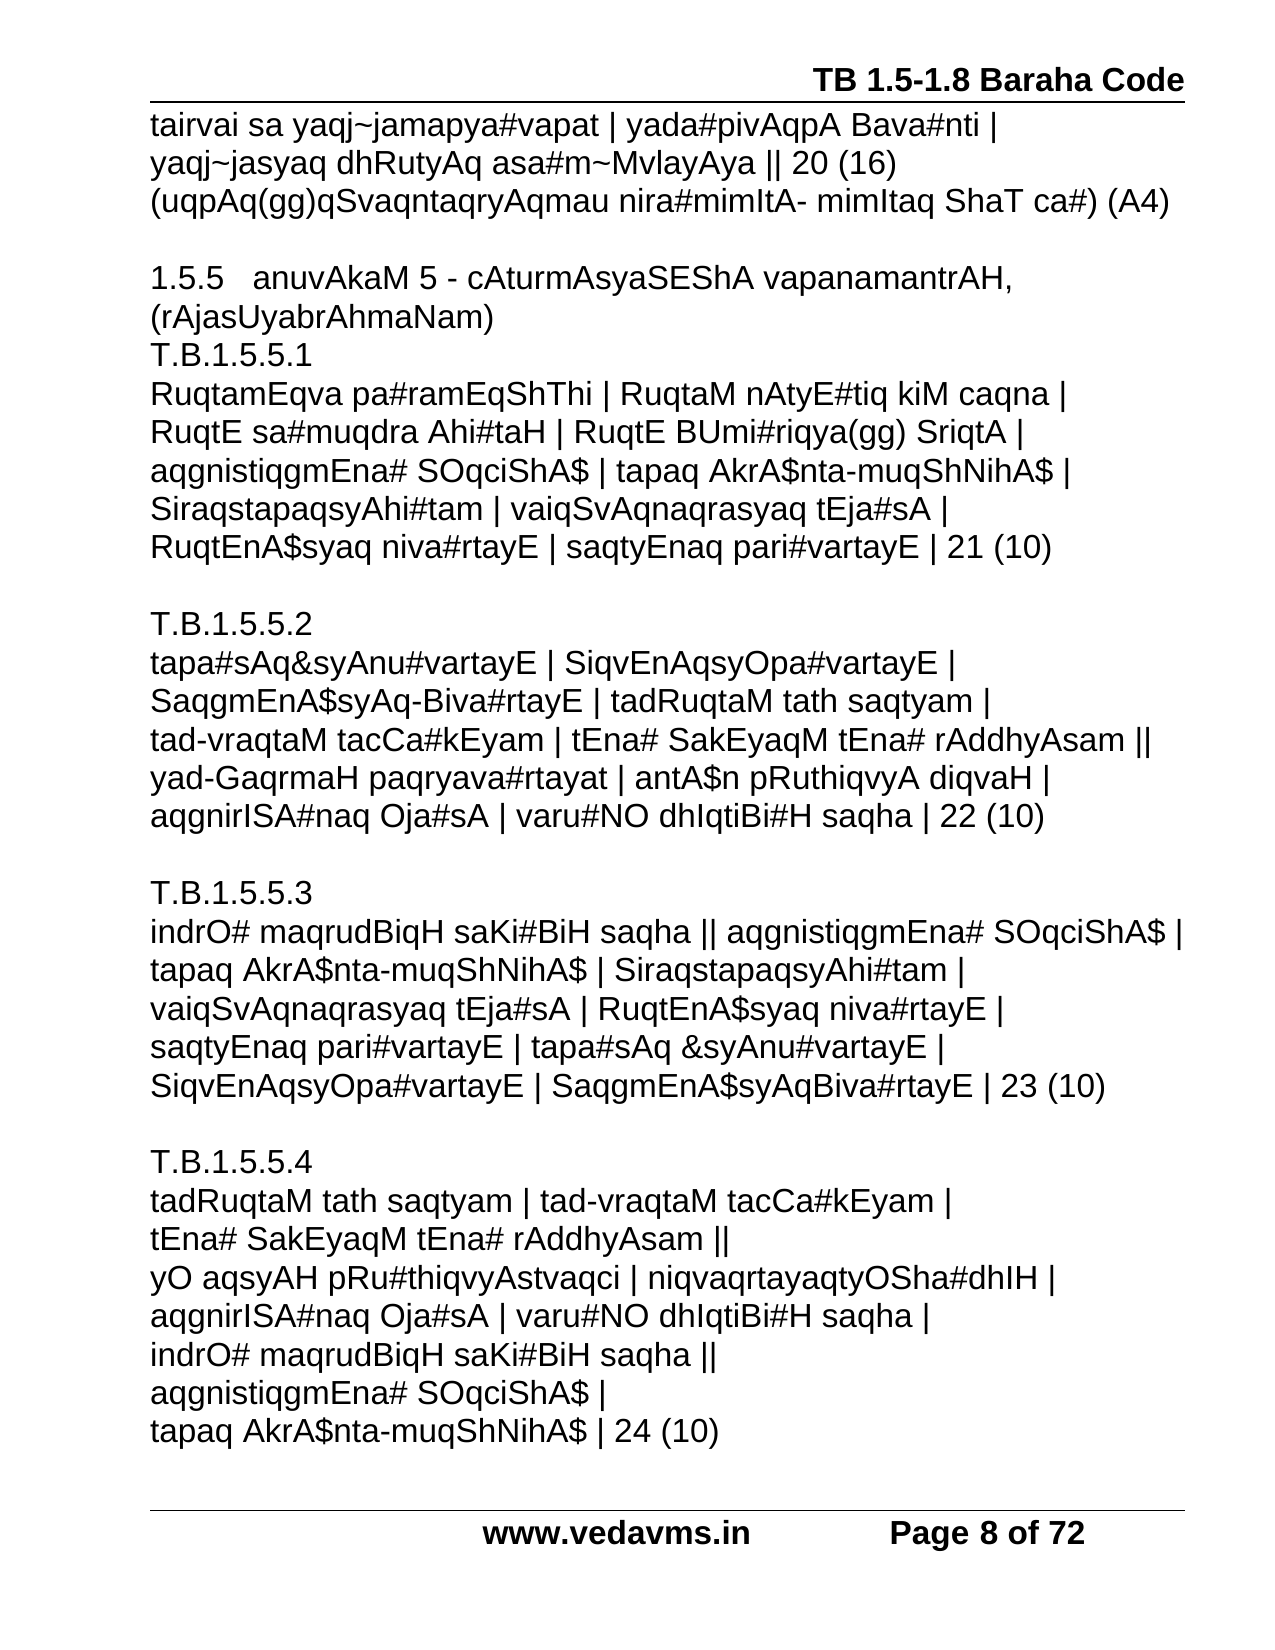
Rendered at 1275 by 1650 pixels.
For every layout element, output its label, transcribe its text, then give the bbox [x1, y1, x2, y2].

text SiqvEnAqsyOpa#vartayE | SaqgmEnA$syAqBiva#rtayE | 23 (10) [150, 1066, 1185, 1104]
text tadRuqtaM tath saqtyam | tad-vraqtaM tacCa#kEyam | [150, 1181, 1185, 1219]
text indrO# maqrudBiqH saKi#BiH saqha || aqgnistiqgmEna# SOqciShA$ | [150, 912, 1185, 950]
text tad-vraqtaM tacCa#kEyam | tEna# SakEyaqM tEna# rAddhyAsam || [150, 720, 1185, 758]
text RuqtamEqva pa#ramEqShThi | RuqtaM nAtyE#tiq kiM caqna | RuqtE sa#muqdra Ahi#taH | RuqtE BUmi#riqya(gg) SriqtA | aqgnistiqgmEna# SOqciShA$ | tapaq AkrA$nta-muqShNihA$ | SiraqstapaqsyAhi#tam | vaiqSvAqnaqrasyaq tEja#sA | [150, 374, 1185, 527]
text tairvai sa yaqj~jamapya#vapat | yada#pivAqpA Bava#nti | [150, 103, 1185, 143]
text RuqtEnA$syaq niva#rtayE | saqtyEnaq pari#vartayE | 21 (10) [150, 527, 1185, 566]
text T.B.1.5.5.2 [150, 604, 1185, 643]
text yaqj~jasyaq dhRutyAq asa#m~MvlayAya || 20 (16) [150, 143, 1185, 182]
text T.B.1.5.5.1 [150, 335, 1185, 374]
text (uqpAq(gg)qSvaqntaqryAqmau nira#mimItA- mimItaq ShaT ca#) (A4) [150, 182, 1185, 220]
text tapaq AkrA$nta-muqShNihA$ | SiraqstapaqsyAhi#tam | vaiqSvAqnaqrasyaq tEja#sA | RuqtEnA$syaq niva#rtayE | saqtyEnaq pari#vartayE | tapa#sAq &syAnu#vartayE | [150, 950, 1185, 1066]
text SaqgmEnA$syAq-Biva#rtayE | tadRuqtaM tath saqtyam | [150, 681, 1185, 720]
text yad-GaqrmaH paqryava#rtayat | antA$n pRuthiqvyA diqvaH | [150, 758, 1185, 797]
text 1.5.5 anuvAkaM 5 - cAturmAsyaSEShA vapanamantrAH, (rAjasUyabrAhmaNam) [150, 258, 1185, 335]
text tEna# SakEyaqM tEna# rAddhyAsam || yO aqsyAH pRu#thiqvyAstvaqci | niqvaqrtayaqtyOSha#dhIH | aqgnirISA#naq Oja#sA | varu#NO dhIqtiBi#H saqha | [150, 1219, 1185, 1335]
text T.B.1.5.5.4 [150, 1142, 1185, 1181]
text indrO# maqrudBiqH saKi#BiH saqha || [150, 1335, 1185, 1373]
text T.B.1.5.5.3 [150, 873, 1185, 912]
text aqgnistiqgmEna# SOqciShA$ | tapaq AkrA$nta-muqShNihA$ | 24 (10) [150, 1373, 1185, 1450]
text aqgnirISA#naq Oja#sA | varu#NO dhIqtiBi#H saqha | 22 (10) [150, 797, 1185, 835]
text tapa#sAq&syAnu#vartayE | SiqvEnAqsyOpa#vartayE | [150, 643, 1185, 681]
